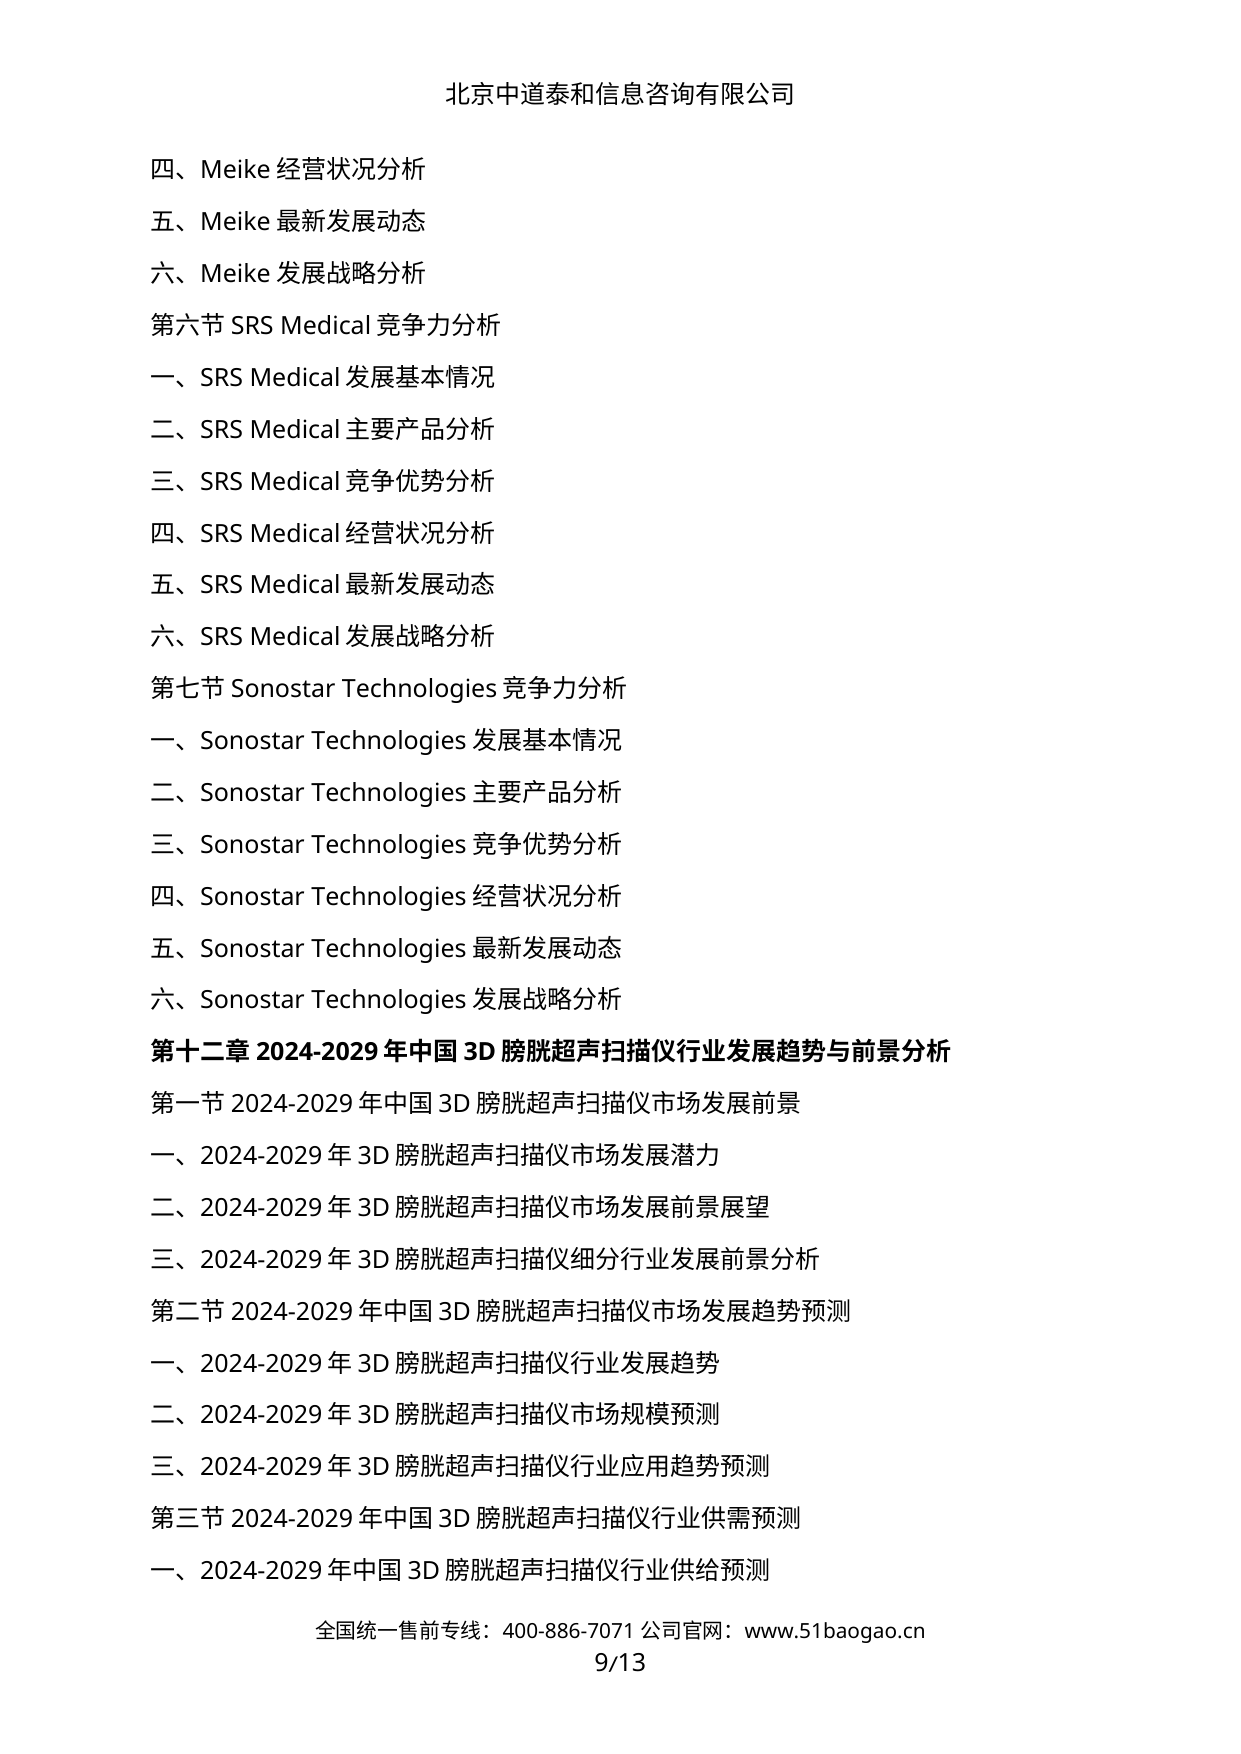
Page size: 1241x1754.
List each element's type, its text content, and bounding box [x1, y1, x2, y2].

text 第二节 2024-2029年中国3D膀胱超声扫描仪市场发展趋势预测 [150, 1291, 1090, 1327]
text 三、Sonostar Technologies竞争优势分析 [150, 824, 1090, 861]
text 一、Sonostar Technologies发展基本情况 [150, 721, 1090, 757]
text 二、2024-2029年3D膀胱超声扫描仪市场规模预测 [150, 1395, 1090, 1431]
text 第七节 Sonostar Technologies竞争力分析 [150, 669, 1090, 705]
text 四、SRS Medical经营状况分析 [150, 513, 1090, 549]
text 第一节 2024-2029年中国3D膀胱超声扫描仪市场发展前景 [150, 1084, 1090, 1120]
text 六、Sonostar Technologies发展战略分析 [150, 980, 1090, 1016]
text 三、SRS Medical竞争优势分析 [150, 461, 1090, 497]
text 第十二章 2024-2029年中国3D膀胱超声扫描仪行业发展趋势与前景分析 [150, 1032, 1090, 1068]
text 四、Meike经营状况分析 [150, 150, 1090, 186]
text 六、SRS Medical发展战略分析 [150, 617, 1090, 653]
text 三、2024-2029年3D膀胱超声扫描仪行业应用趋势预测 [150, 1447, 1090, 1483]
text 一、SRS Medical发展基本情况 [150, 357, 1090, 394]
text 第六节 SRS Medical竞争力分析 [150, 306, 1090, 342]
text 四、Sonostar Technologies经营状况分析 [150, 876, 1090, 912]
text 第三节 2024-2029年中国3D膀胱超声扫描仪行业供需预测 [150, 1499, 1090, 1535]
text 二、Sonostar Technologies主要产品分析 [150, 772, 1090, 809]
text 三、2024-2029年3D膀胱超声扫描仪细分行业发展前景分析 [150, 1239, 1090, 1276]
text 五、Meike最新发展动态 [150, 202, 1090, 238]
text 一、2024-2029年中国3D膀胱超声扫描仪行业供给预测 [150, 1551, 1090, 1587]
text 五、Sonostar Technologies最新发展动态 [150, 928, 1090, 964]
text 六、Meike发展战略分析 [150, 254, 1090, 290]
text 二、SRS Medical主要产品分析 [150, 409, 1090, 446]
text 一、2024-2029年3D膀胱超声扫描仪行业发展趋势 [150, 1343, 1090, 1379]
text 一、2024-2029年3D膀胱超声扫描仪市场发展潜力 [150, 1136, 1090, 1172]
text 二、2024-2029年3D膀胱超声扫描仪市场发展前景展望 [150, 1187, 1090, 1224]
text 五、SRS Medical最新发展动态 [150, 565, 1090, 601]
